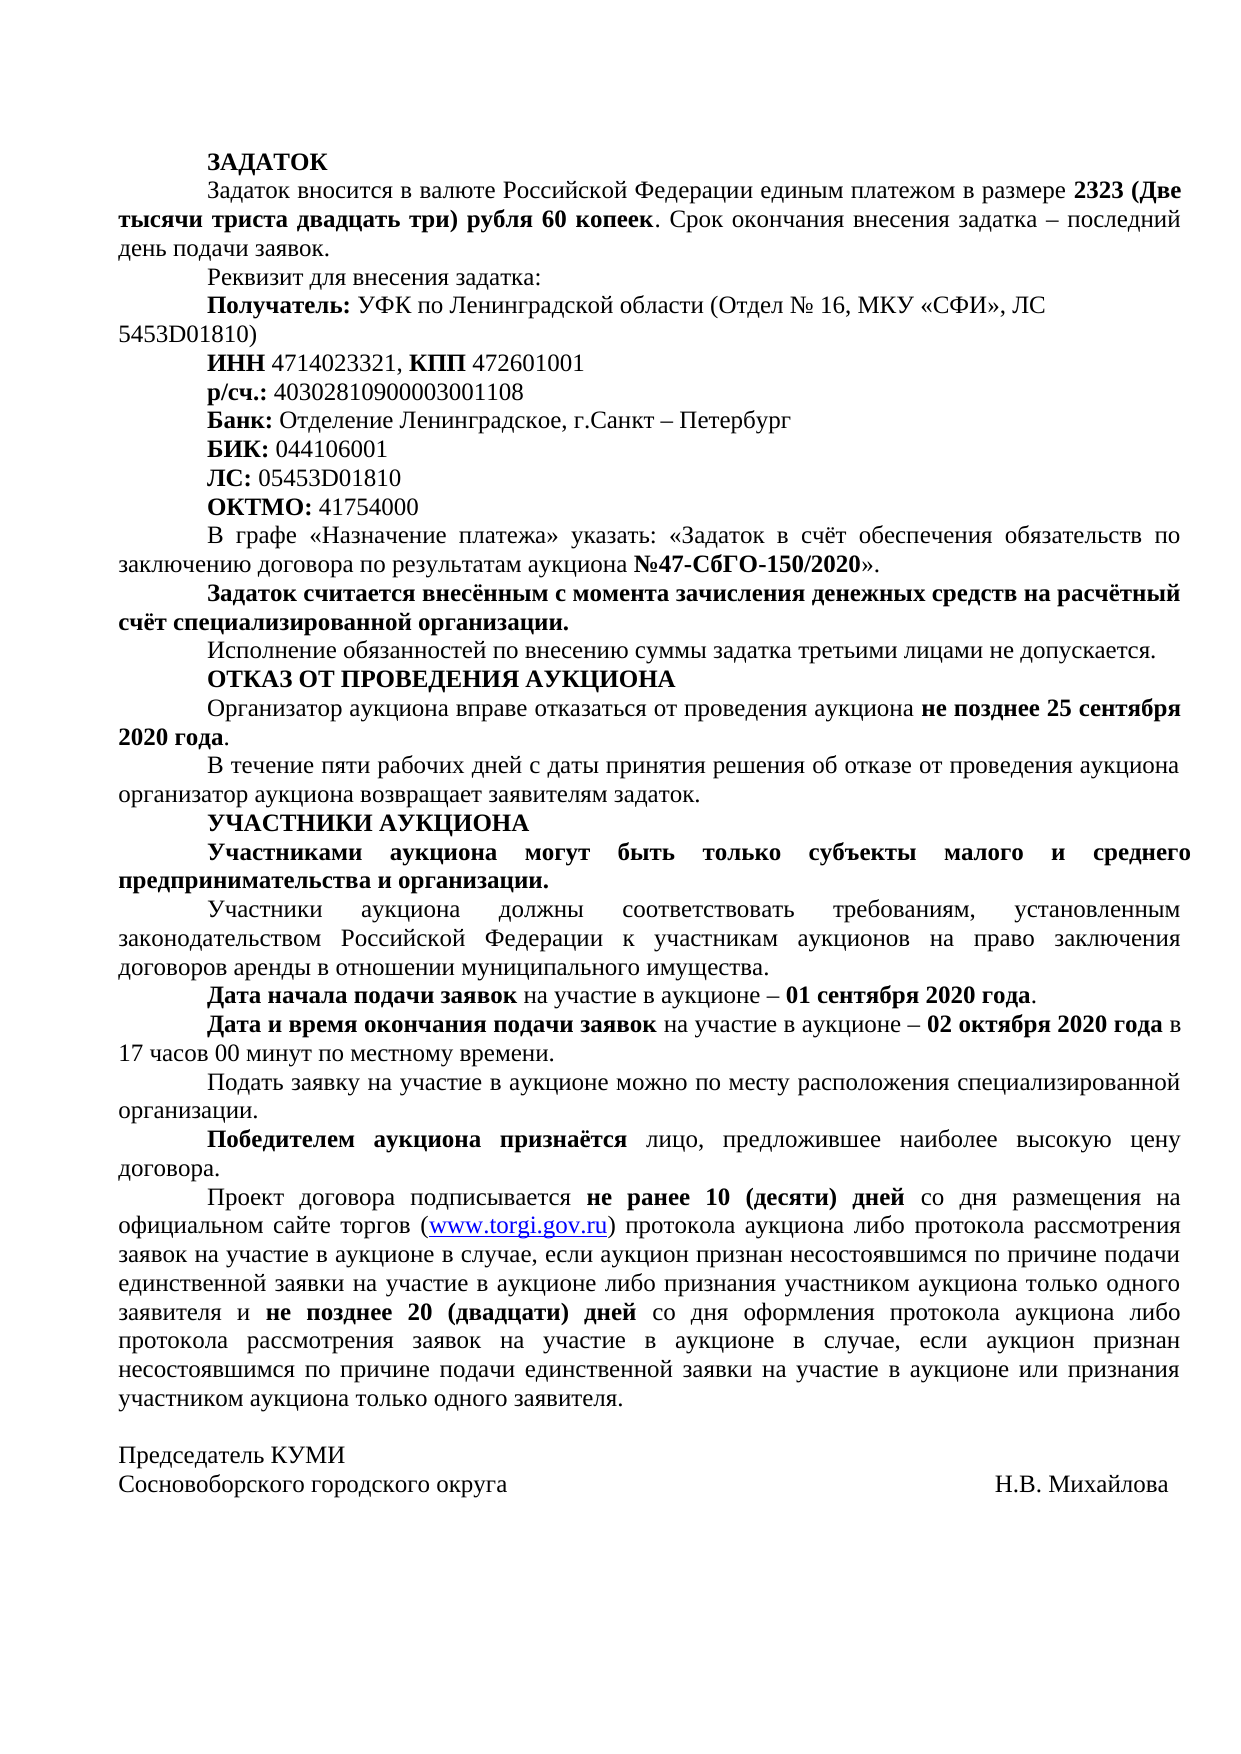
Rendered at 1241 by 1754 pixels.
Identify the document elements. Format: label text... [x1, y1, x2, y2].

text Задаток считается внесённым с момента зачисления денежных средств на расчётный счёт специализированной организации. [118, 578, 1181, 636]
text Задаток вносится в валюте Российской Федерации единым платежом в размере 2323 (Две тысячи триста двадцать три) рубля 60 копеек. Срок окончания внесения задатка – последний день подачи заявок. [118, 176, 1181, 262]
text ОКТМО: 41754000 [118, 492, 1181, 521]
text УЧАСТНИКИ АУКЦИОНА [118, 808, 1181, 837]
text ЛС: 05453D01810 [118, 463, 1181, 492]
text Сосновоборского городского округа Н.В. Михайлова [118, 1469, 1181, 1498]
list Проект договора подписывается не ранее 10 (десяти) дней со дня размещения на официальном сайте торгов (www.torgi.gov.ru) протокола аукциона либо протокола рассмотрения заявок на участие в аукционе в случае, если аукцион признан несостоявшимся по причине подачи единственной заявки на участие в аукционе либо признания участником аукциона только одного заявителя и не позднее 20 (двадцати) дней со дня оформления протокола аукциона либо протокола рассмотрения заявок на участие в аукционе в случае, если аукцион признан несостоявшимся по причине подачи единственной заявки на участие в аукционе или признания участником аукциона только одного заявителя. [118, 1182, 1181, 1412]
text Исполнение обязанностей по внесению суммы задатка третьими лицами не допускается. [118, 636, 1181, 664]
text Председатель КУМИ [118, 1441, 1181, 1469]
text В графе «Назначение платежа» указать: «Задаток в счёт обеспечения обязательств по заключению договора по результатам аукциона №47-СбГО-150/2020». [118, 521, 1181, 578]
text БИК: 044106001 [118, 434, 1181, 463]
text ЗАДАТОК [118, 147, 1181, 176]
text ИНН 4714023321, КПП 472601001 [118, 348, 1181, 377]
text ОТКАЗ ОТ ПРОВЕДЕНИЯ АУКЦИОНА [118, 664, 1181, 693]
text Подать заявку на участие в аукционе можно по месту расположения специализированной организации. [118, 1067, 1181, 1124]
text В течение пяти рабочих дней с даты принятия решения об отказе от проведения аукциона организатор аукциона возвращает заявителям задаток. [118, 751, 1181, 808]
text Участники аукциона должны соответствовать требованиям, установленным законодательством Российской Федерации к участникам аукционов на право заключения договоров аренды в отношении муниципального имущества. [118, 894, 1181, 981]
text Дата начала подачи заявок на участие в аукционе – 01 сентября 2020 года. [118, 981, 1181, 1009]
text р/сч.: 40302810900003001108 [118, 377, 1181, 406]
text Победителем аукциона признаётся лицо, предложившее наиболее высокую цену договора. [118, 1124, 1181, 1182]
text Организатор аукциона вправе отказаться от проведения аукциона не позднее 25 сентября 2020 года. [118, 693, 1181, 751]
text Дата и время окончания подачи заявок на участие в аукционе – 02 октября 2020 года в 17 часов 00 минут по местному времени. [118, 1009, 1181, 1067]
text Реквизит для внесения задатка: [118, 262, 1181, 291]
text Получатель: УФК по Ленинградской области (Отдел № 16, МКУ «СФИ», ЛС 5453D01810) [118, 291, 1181, 348]
text Банк: Отделение Ленинградское, г.Санкт – Петербург [118, 406, 1181, 434]
text Участниками аукциона могут быть только субъекты малого и среднего предпринимательства и организации. [118, 837, 1191, 894]
